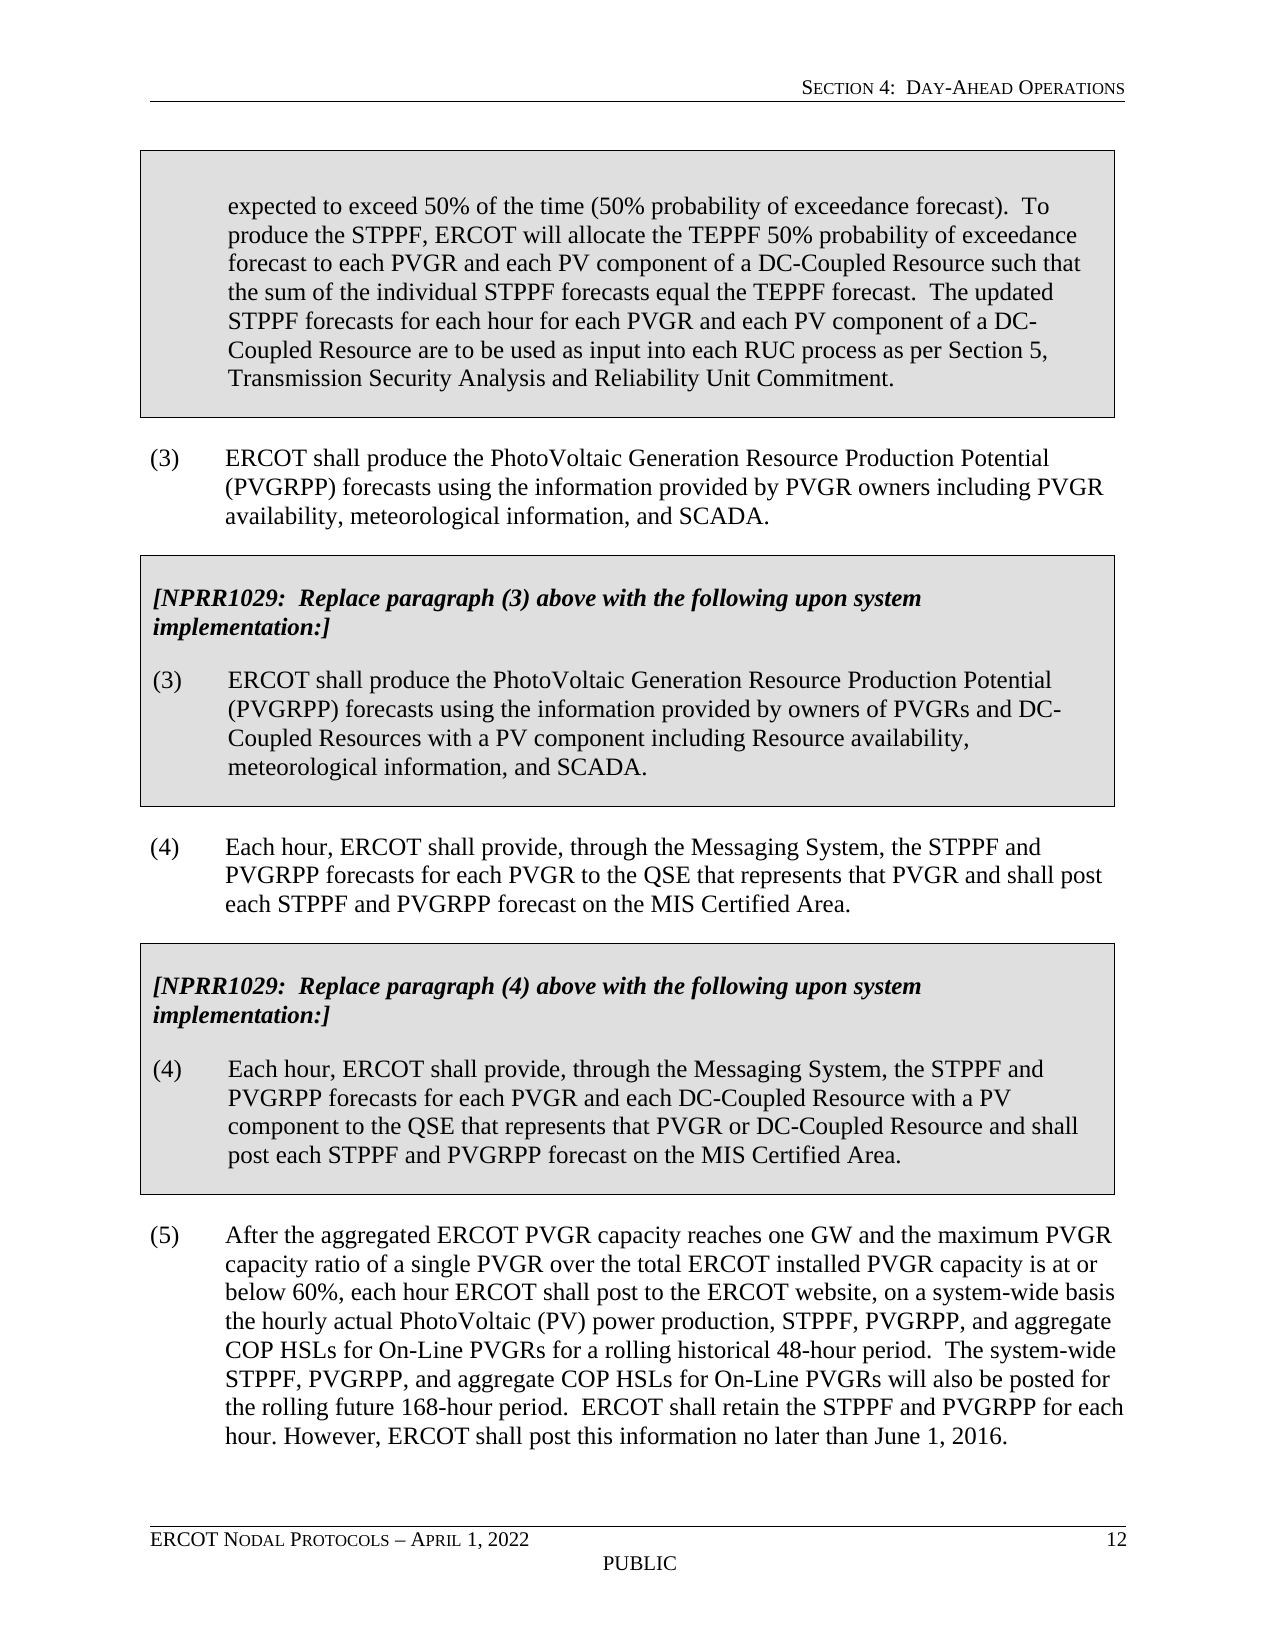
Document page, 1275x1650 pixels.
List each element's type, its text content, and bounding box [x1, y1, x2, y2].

table_header [NPRR1029: Replace paragraph (4) above with the following upon system implementation:] (4) Each hour, ERCOT shall provide, through the Messaging System, the STPPF and PVGRPP forecasts for each PVGR and each DC-Coupled Resource with a PV component to the QSE that represents that PVGR or DC-Coupled Resource and shall post each STPPF and PVGRPP forecast on the MIS Certified Area. [141, 944, 1114, 1194]
text (3) ERCOT shall produce the PhotoVoltaic Generation Resource Production Potential (PVGRPP) forecasts using the information provided by PVGR owners including PVGR availability, meteorological information, and SCADA. [150, 443, 1125, 529]
text (5) After the aggregated ERCOT PVGR capacity reaches one GW and the maximum PVGR capacity ratio of a single PVGR over the total ERCOT installed PVGR capacity is at or below 60%, each hour ERCOT shall post to the ERCOT website, on a system-wide basis the hourly actual PhotoVoltaic (PV) power production, STPPF, PVGRPP, and aggregate COP HSLs for On-Line PVGRs for a rolling historical 48-hour period. The system-wide STPPF, PVGRPP, and aggregate COP HSLs for On-Line PVGRs will also be posted for the rolling future 168-hour period. ERCOT shall retain the STPPF and PVGRPP for each hour. However, ERCOT shall post this information no later than June 1, 2016. [150, 1220, 1125, 1450]
text (4) Each hour, ERCOT shall provide, through the Messaging System, the STPPF and PVGRPP forecasts for each PVGR to the QSE that represents that PVGR and shall post each STPPF and PVGRPP forecast on the MIS Certified Area. [150, 832, 1125, 918]
table_header [NPRR1029: Replace paragraph (3) above with the following upon system implementation:] (3) ERCOT shall produce the PhotoVoltaic Generation Resource Production Potential (PVGRPP) forecasts using the information provided by owners of PVGRs and DC-Coupled Resources with a PV component including Resource availability, meteorological information, and SCADA. [141, 556, 1114, 806]
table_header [141, 151, 1114, 417]
